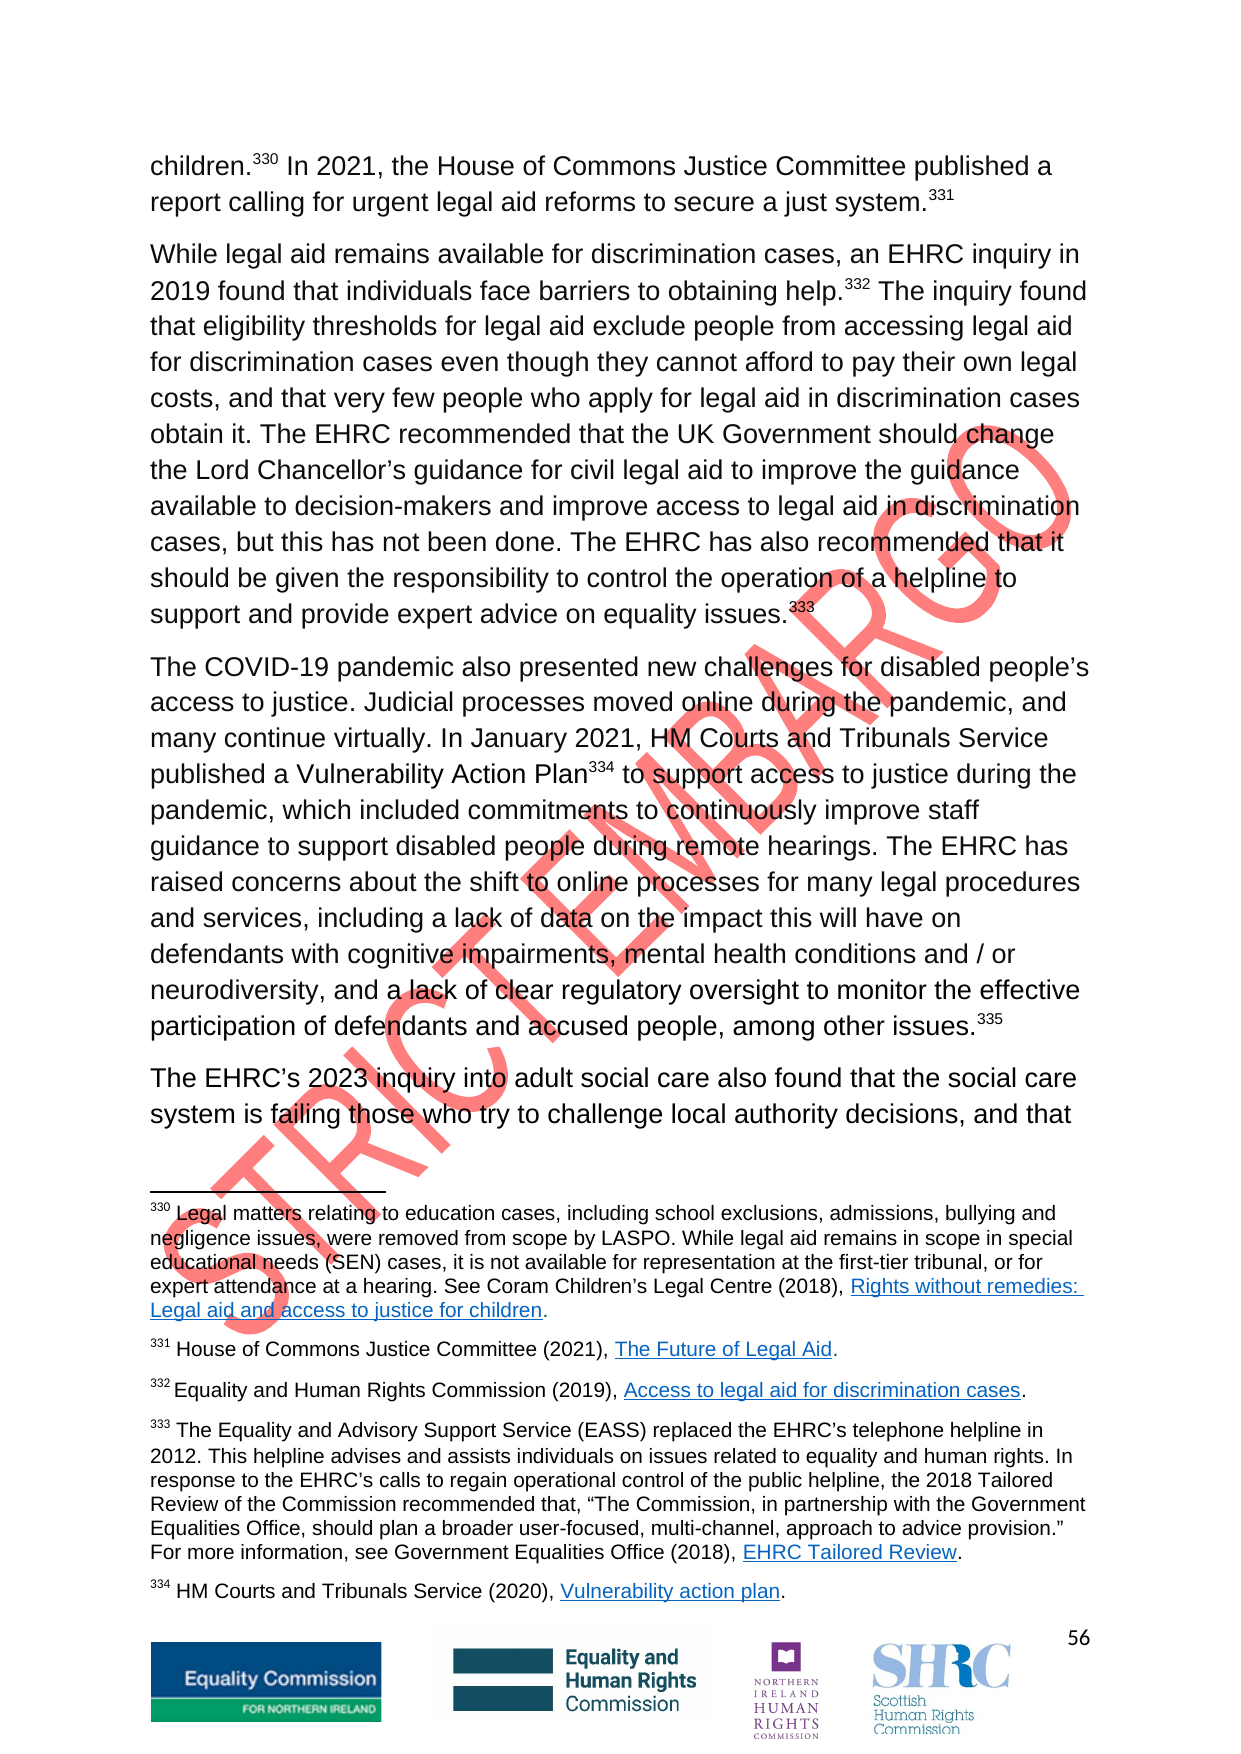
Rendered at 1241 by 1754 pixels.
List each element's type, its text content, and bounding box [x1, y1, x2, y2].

picture [746, 1631, 826, 1752]
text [150, 150, 1090, 217]
text The COVID-19 pandemic also presented new challenges for disabled people’s access to justice. Judicial processes moved online during the pandemic, and many continue virtually. In January 2021, HM Courts and Tribunals Service published a Vulnerability Action Plan to support access to justice during the pandemic, which included commitments to continuously improve staff guidance to support disabled people during remote hearings. The EHRC has raised concerns about the shift to online processes for many legal procedures and services, including a lack of data on the impact this will have on defendants with cognitive impairments, mental health conditions and / or neurodiversity, and a lack of clear regulatory oversight to monitor the effective participation of defendants and accused people, among other issues. [150, 651, 1090, 1041]
text While legal aid remains available for discrimination cases, an EHRC inquiry in 2019 found that individuals face barriers to obtaining help. The inquiry found that eligibility thresholds for legal aid exclude people from accessing legal aid for discrimination cases even though they cannot afford to pay their own legal costs, and that very few people who apply for legal aid in discrimination cases obtain it. The EHRC recommended that the UK Government should change the Lord Chancellor’s guidance for civil legal aid to improve the guidance available to decision-makers and improve access to legal aid in discrimination cases, but this has not been done. The EHRC has also recommended that it should be given the responsibility to control the operation of a helpline to support and provide expert advice on equality issues. [150, 238, 1090, 629]
text The EHRC’s 2023 inquiry into adult social care also found that the social care system is failing those who try to challenge local authority decisions, and that information is not always clear or accessible. Access to legal aid is difficult, and when people do access it, they can struggle to get the right help due to a lack of community care legal aid solicitors. [150, 1062, 1090, 1130]
picture [150, 1642, 382, 1720]
